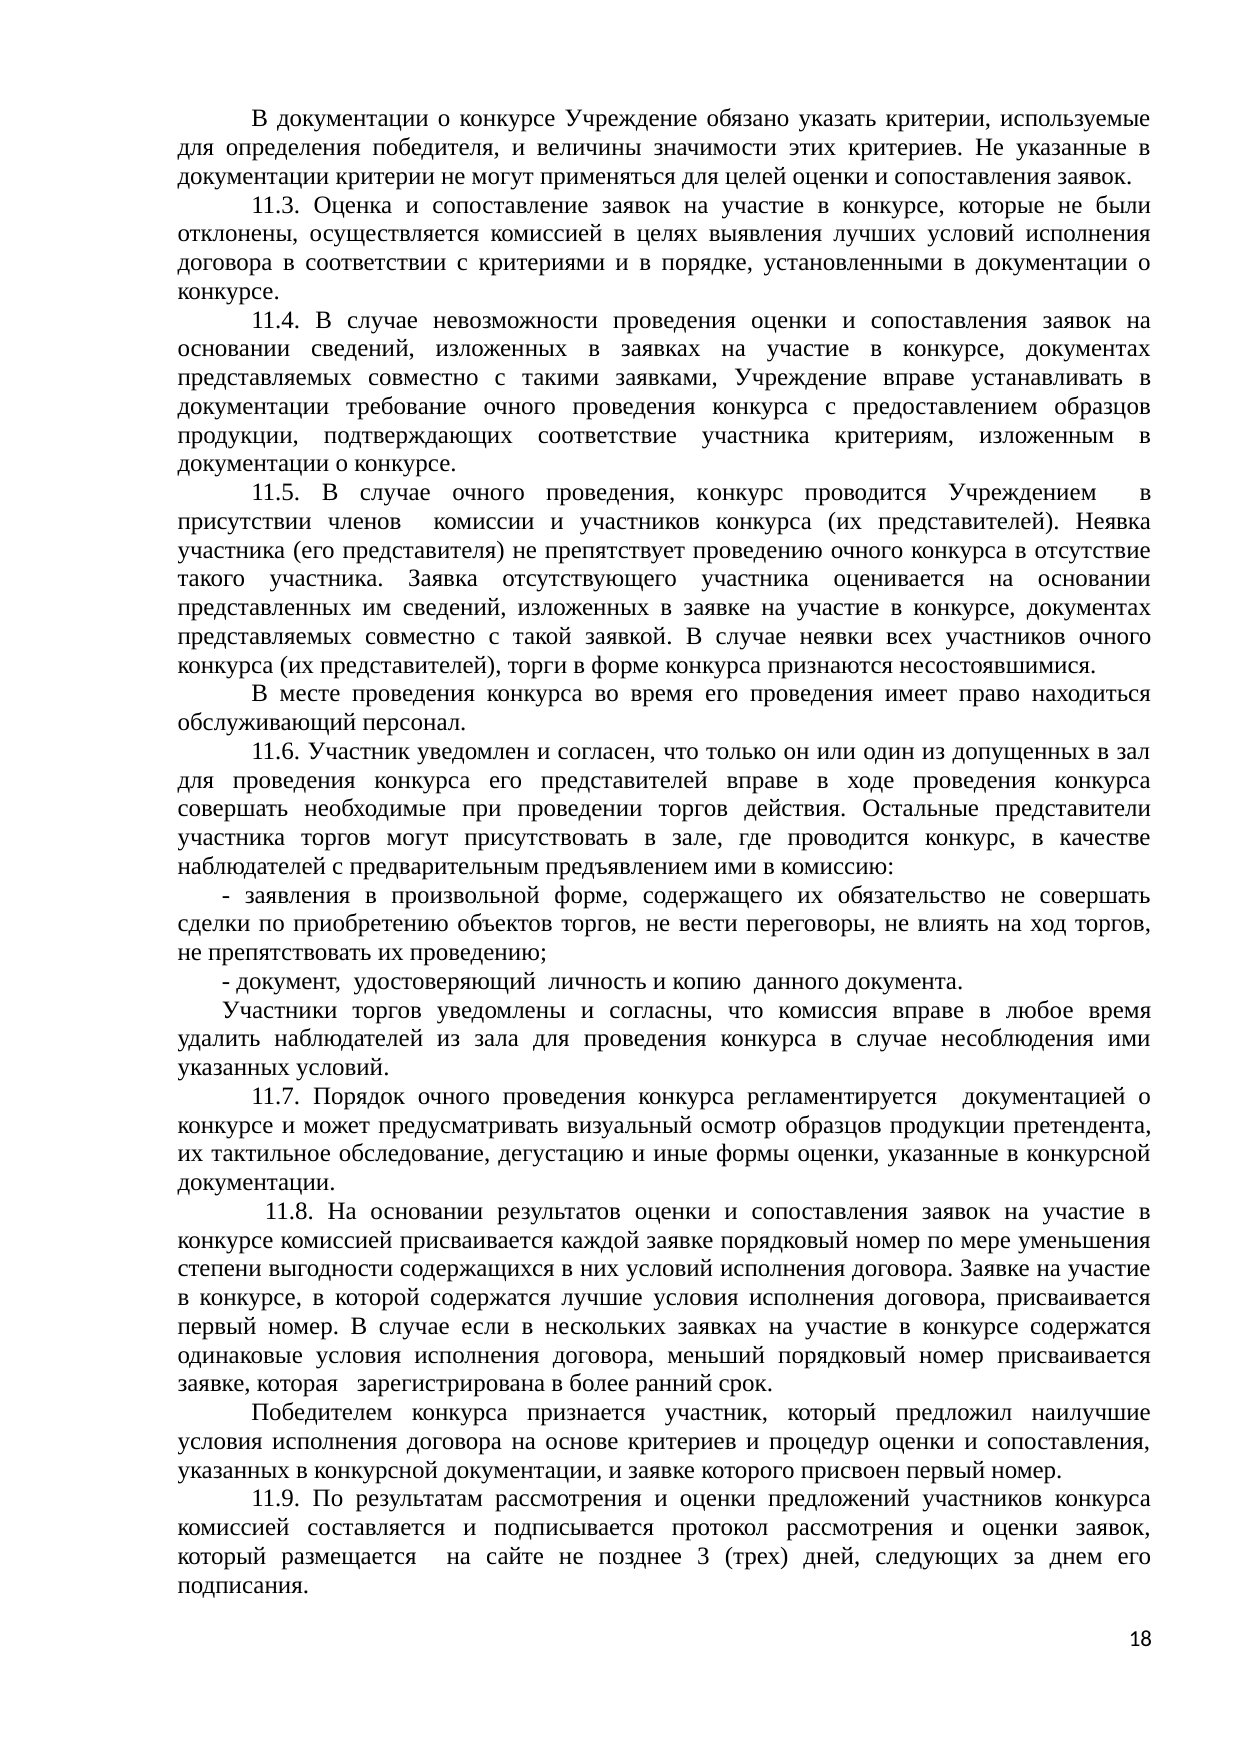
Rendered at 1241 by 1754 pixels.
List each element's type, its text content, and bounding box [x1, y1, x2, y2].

text 11.3. Оценка и сопоставление заявок на участие в конкурсе, которые не были отклонены, осуществляется комиссией в целях выявления лучших условий исполнения договора в соответствии с критериями и в порядке, установленными в документации о конкурсе. [177, 190, 1152, 305]
text Участники торгов уведомлены и согласны, что комиссия вправе в любое время удалить наблюдателей из зала для проведения конкурса в случае несоблюдения ими указанных условий. [177, 995, 1152, 1081]
text 11.9. По результатам рассмотрения и оценки предложений участников конкурса комиссией составляется и подписывается протокол рассмотрения и оценки заявок, который размещается на сайте не позднее 3 (трех) дней, следующих за днем его подписания. [177, 1483, 1152, 1598]
text 11.4. В случае невозможности проведения оценки и сопоставления заявок на основании сведений, изложенных в заявках на участие в конкурсе, документах представляемых совместно с такими заявками, Учреждение вправе устанавливать в документации требование очного проведения конкурса с предоставлением образцов продукции, подтверждающих соответствие участника критериям, изложенным в документации о конкурсе. [177, 305, 1152, 477]
text 11.8. На основании результатов оценки и сопоставления заявок на участие в конкурсе комиссией присваивается каждой заявке порядковый номер по мере уменьшения степени выгодности содержащихся в них условий исполнения договора. Заявке на участие в конкурсе, в которой содержатся лучшие условия исполнения договора, присваивается первый номер. В случае если в нескольких заявках на участие в конкурсе содержатся одинаковые условия исполнения договора, меньший порядковый номер присваивается заявке, которая зарегистрирована в более ранний срок. [177, 1196, 1152, 1397]
text Победителем конкурса признается участник, который предложил наилучшие условия исполнения договора на основе критериев и процедур оценки и сопоставления, указанных в конкурсной документации, и заявке которого присвоен первый номер. [177, 1397, 1152, 1483]
text - заявления в произвольной форме, содержащего их обязательство не совершать сделки по приобретению объектов торгов, не вести переговоры, не влиять на ход торгов, не препятствовать их проведению; [177, 880, 1152, 966]
text В месте проведения конкурса во время его проведения имеет право находиться обслуживающий персонал. [177, 678, 1152, 736]
text В документации о конкурсе Учреждение обязано указать критерии, используемые для определения победителя, и величины значимости этих критериев. Не указанные в документации критерии не могут применяться для целей оценки и сопоставления заявок. [177, 103, 1152, 190]
text - документ, удостоверяющий личность и копию данного документа. [177, 966, 1152, 995]
text 11.5. В случае очного проведения, конкурс проводится Учреждением в присутствии членов комиссии и участников конкурса (их представителей). Неявка участника (его представителя) не препятствует проведению очного конкурса в отсутствие такого участника. Заявка отсутствующего участника оценивается на основании представленных им сведений, изложенных в заявке на участие в конкурсе, документах представляемых совместно с такой заявкой. В случае неявки всех участников очного конкурса (их представителей), торги в форме конкурса признаются несостоявшимися. [177, 477, 1152, 678]
text 11.6. Участник уведомлен и согласен, что только он или один из допущенных в зал для проведения конкурса его представителей вправе в ходе проведения конкурса совершать необходимые при проведении торгов действия. Остальные представители участника торгов могут присутствовать в зале, где проводится конкурс, в качестве наблюдателей с предварительным предъявлением ими в комиссию: [177, 736, 1152, 880]
text 11.7. Порядок очного проведения конкурса регламентируется документацией о конкурсе и может предусматривать визуальный осмотр образцов продукции претендента, их тактильное обследование, дегустацию и иные формы оценки, указанные в конкурсной документации. [177, 1081, 1152, 1196]
